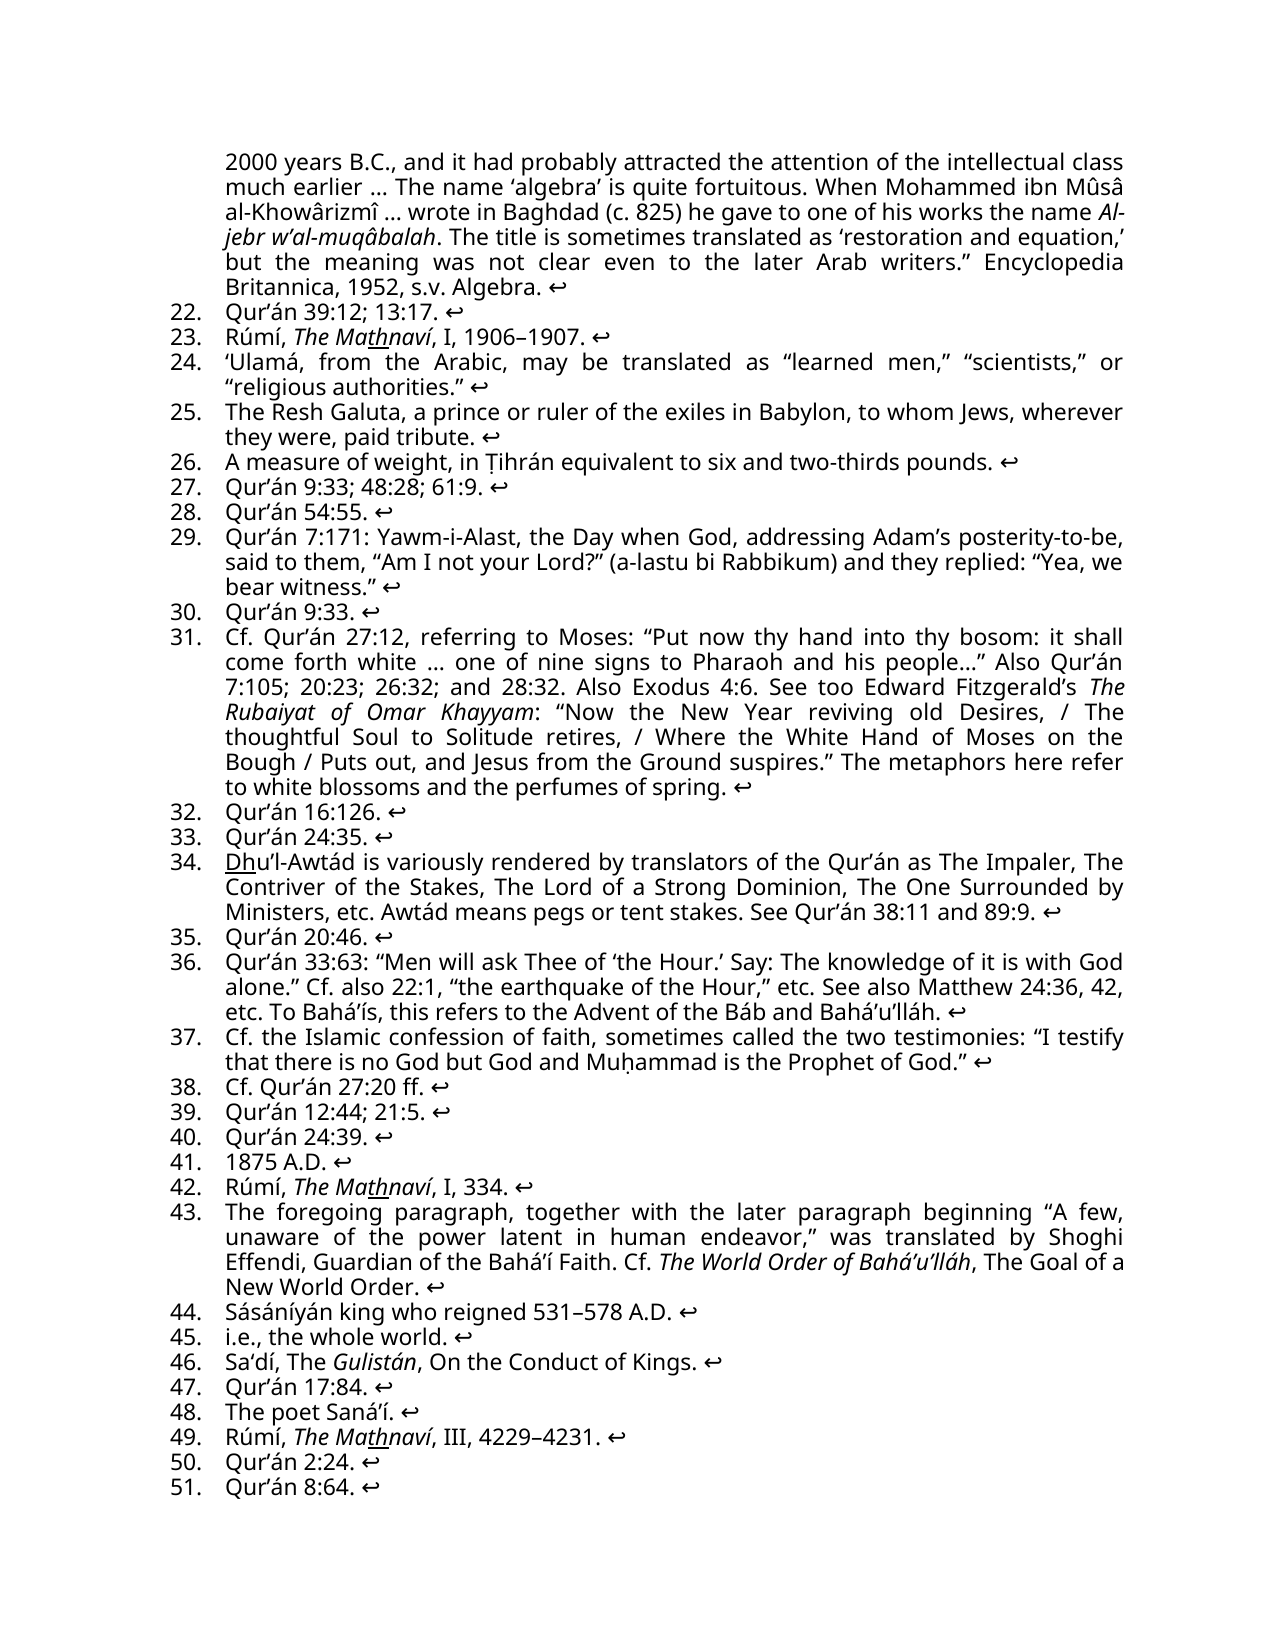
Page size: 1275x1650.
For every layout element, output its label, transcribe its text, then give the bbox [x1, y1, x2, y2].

list The Resh Galuta, a prince or ruler of the exiles in Babylon, to whom Jews, wherever they were, paid tribute. ↩ [202, 400, 1125, 450]
list Qur’án 24:35. ↩ [202, 825, 1125, 850]
list Qur’án 12:44; 21:5. ↩ [202, 1100, 1125, 1125]
list Qur’án 33:63: “Men will ask Thee of ‘the Hour.’ Say: The knowledge of it is with God alone.” Cf. also 22:1, “the earthquake of the Hour,” etc. See also Matthew 24:36, 42, etc. To Bahá’ís, this refers to the Advent of the Báb and Bahá’u’lláh. ↩ [202, 950, 1125, 1025]
list ‘Ulamá, from the Arabic, may be translated as “learned men,” “scientists,” or “religious authorities.” ↩ [202, 350, 1125, 400]
list Sásáníyán king who reigned 531–578 A.D. ↩ [202, 1300, 1125, 1325]
list Qur’án 39:12; 13:17. ↩ [202, 300, 1125, 325]
list Qur’án 20:46. ↩ [202, 925, 1125, 950]
list Qur’án 24:39. ↩ [202, 1125, 1125, 1150]
list Cf. Qur’án 27:20 ff. ↩ [202, 1075, 1125, 1100]
list The foregoing paragraph, together with the later paragraph beginning “A few, unaware of the power latent in human endeavor,” was translated by Shoghi Effendi, Guardian of the Bahá’í Faith. Cf. The World Order of Bahá’u’lláh, The Goal of a New World Order. ↩ [202, 1200, 1125, 1300]
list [202, 150, 1125, 300]
list Qur’án 8:64. ↩ [202, 1475, 1125, 1500]
list Qur’án 16:126. ↩ [202, 800, 1125, 825]
list i.e., the whole world. ↩ [202, 1325, 1125, 1350]
list 1875 A.D. ↩ [202, 1150, 1125, 1175]
list Cf. the Islamic confession of faith, sometimes called the two testimonies: “I testify that there is no God but God and Muḥammad is the Prophet of God.” ↩ [202, 1025, 1125, 1075]
list Rúmí, The Mathnaví, I, 334. ↩ [202, 1175, 1125, 1200]
list Rúmí, The Mathnaví, III, 4229–4231. ↩ [202, 1425, 1125, 1450]
list Rúmí, The Mathnaví, I, 1906–1907. ↩ [202, 325, 1125, 350]
list Qur’án 9:33; 48:28; 61:9. ↩ [202, 475, 1125, 500]
list Qur’án 7:171: Yawm-i-Alast, the Day when God, addressing Adam’s posterity-to-be, said to them, “Am I not your Lord?” (a-lastu bi Rabbikum) and they replied: “Yea, we bear witness.” ↩ [202, 525, 1125, 600]
list Qur’án 9:33. ↩ [202, 600, 1125, 625]
list Cf. Qur’án 27:12, referring to Moses: “Put now thy hand into thy bosom: it shall come forth white … one of nine signs to Pharaoh and his people…” Also Qur’án 7:105; 20:23; 26:32; and 28:32. Also Exodus 4:6. See too Edward Fitzgerald’s The Rubaiyat of Omar Khayyam: “Now the New Year reviving old Desires, / The thoughtful Soul to Solitude retires, / Where the White Hand of Moses on the Bough / Puts out, and Jesus from the Ground suspires.” The metaphors here refer to white blossoms and the perfumes of spring. ↩ [202, 625, 1125, 800]
list Sa‘dí, The Gulistán, On the Conduct of Kings. ↩ [202, 1350, 1125, 1375]
list A measure of weight, in Ṭihrán equivalent to six and two-thirds pounds. ↩ [202, 450, 1125, 475]
list The poet Saná’í. ↩ [202, 1400, 1125, 1425]
list Qur’án 54:55. ↩ [202, 500, 1125, 525]
list Qur’án 17:84. ↩ [202, 1375, 1125, 1400]
list Qur’án 2:24. ↩ [202, 1450, 1125, 1475]
list Dhu’l-Awtád is variously rendered by translators of the Qur’án as The Impaler, The Contriver of the Stakes, The Lord of a Strong Dominion, The One Surrounded by Ministers, etc. Awtád means pegs or tent stakes. See Qur’án 38:11 and 89:9. ↩ [202, 850, 1125, 925]
